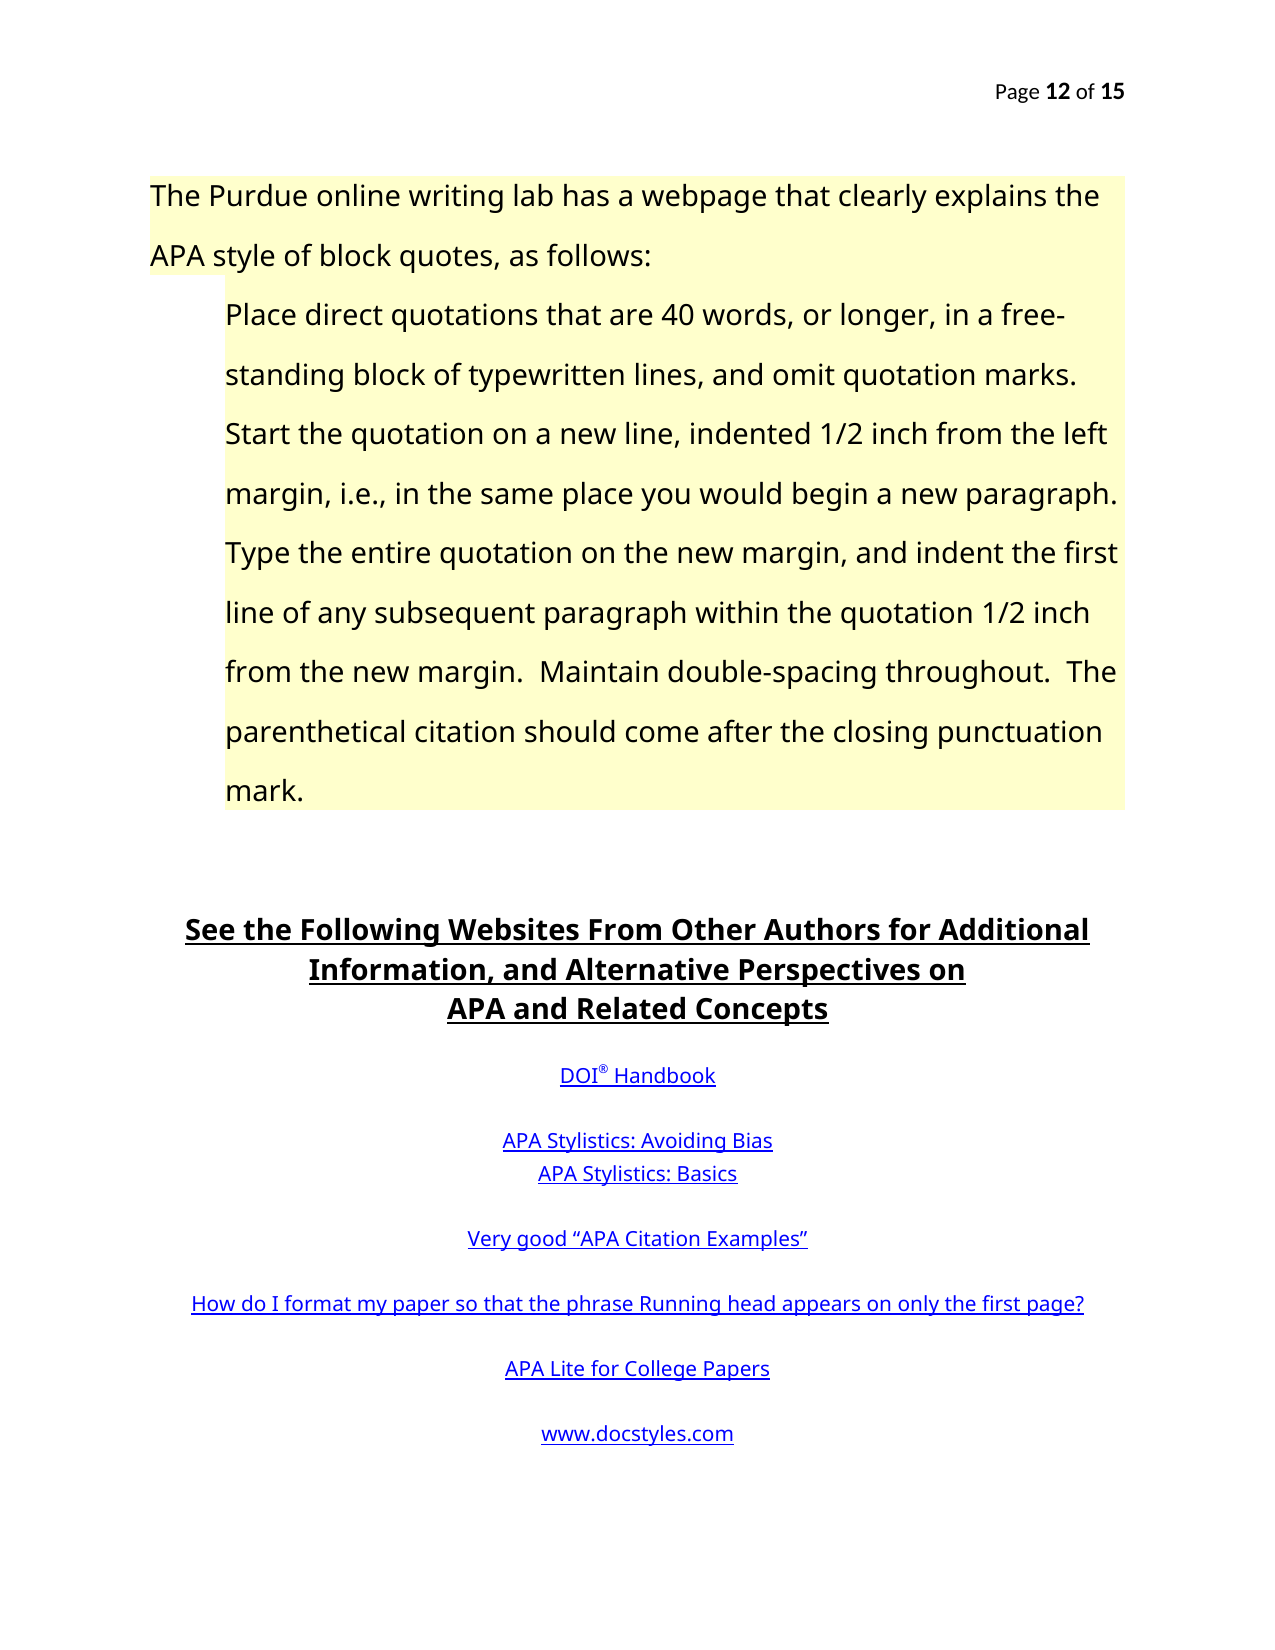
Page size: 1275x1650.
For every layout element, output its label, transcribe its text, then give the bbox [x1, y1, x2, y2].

text APA Stylistics: Avoiding Bias [150, 1126, 1125, 1154]
text See the Following Websites From Other Authors for Additional Information, and Alternative Perspectives on [150, 909, 1125, 989]
text Place direct quotations that are 40 words, or longer, in a free-standing block of typewritten lines, and omit quotation marks. Start the quotation on a new line, indented 1/2 inch from the left margin, i.e., in the same place you would begin a new paragraph. Type the entire quotation on the new margin, and indent the first line of any subsequent paragraph within the quotation 1/2 inch from the new margin. Maintain double-spacing throughout. The parenthetical citation should come after the closing punctuation mark. [225, 294, 1125, 810]
text How do I format my paper so that the phrase Running head appears on only the first page? [150, 1289, 1125, 1318]
text APA Lite for College Papers [150, 1354, 1125, 1383]
text DOI® Handbook [150, 1061, 1125, 1089]
text APA Stylistics: Basics [150, 1159, 1125, 1187]
text The Purdue online writing lab has a webpage that clearly explains the APA style of block quotes, as follows: [150, 176, 1125, 275]
text Very good “APA Citation Examples” [150, 1224, 1125, 1252]
text APA and Related Concepts [150, 989, 1125, 1028]
text www.docstyles.com [150, 1419, 1125, 1448]
